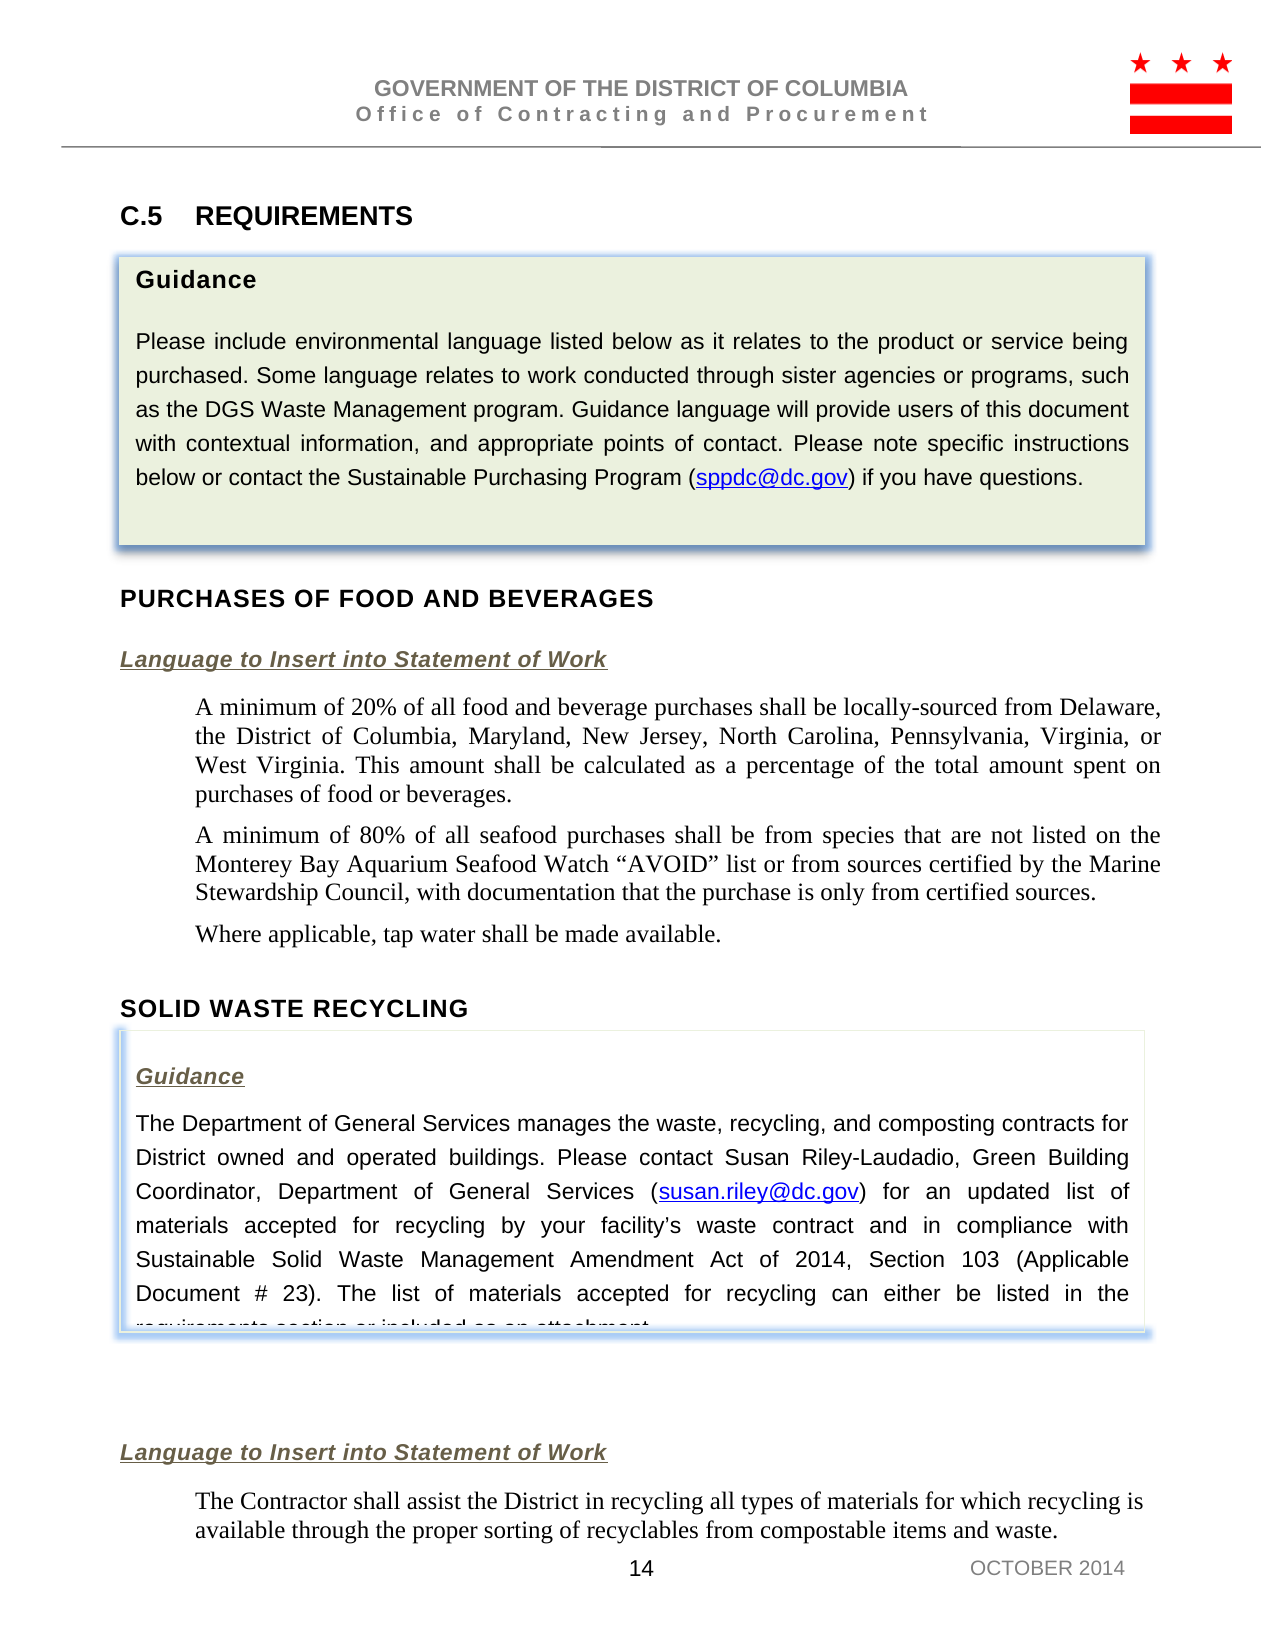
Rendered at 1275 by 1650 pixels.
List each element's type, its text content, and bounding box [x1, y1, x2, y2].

text A minimum of 80% of all seafood purchases shall be from species that are not listed on the Monterey Bay Aquarium Seafood Watch “AVOID” list or from sources certified by the Marine Stewardship Council, with documentation that the purchase is only from certified sources. [195, 820, 1162, 906]
picture [1130, 52, 1232, 134]
text A minimum of 20% of all food and beverage purchases shall be locally-sourced from Delaware, the District of Columbia, Maryland, New Jersey, North Carolina, Pennsylvania, Virginia, or West Virginia. This amount shall be calculated as a percentage of the total amount spent on purchases of food or beverages. [195, 692, 1162, 807]
subtitle Purchases of Food and Beverages [120, 583, 1162, 612]
subtitle Language to Insert into Statement of Work [120, 646, 1162, 672]
subtitle Language to Insert into Statement of Work [120, 1439, 1162, 1466]
text Where applicable, tap water shall be made available. [195, 919, 1162, 947]
subtitle C.5 Requirements [120, 200, 1162, 232]
subtitle Solid Waste Recycling [120, 994, 1162, 1023]
